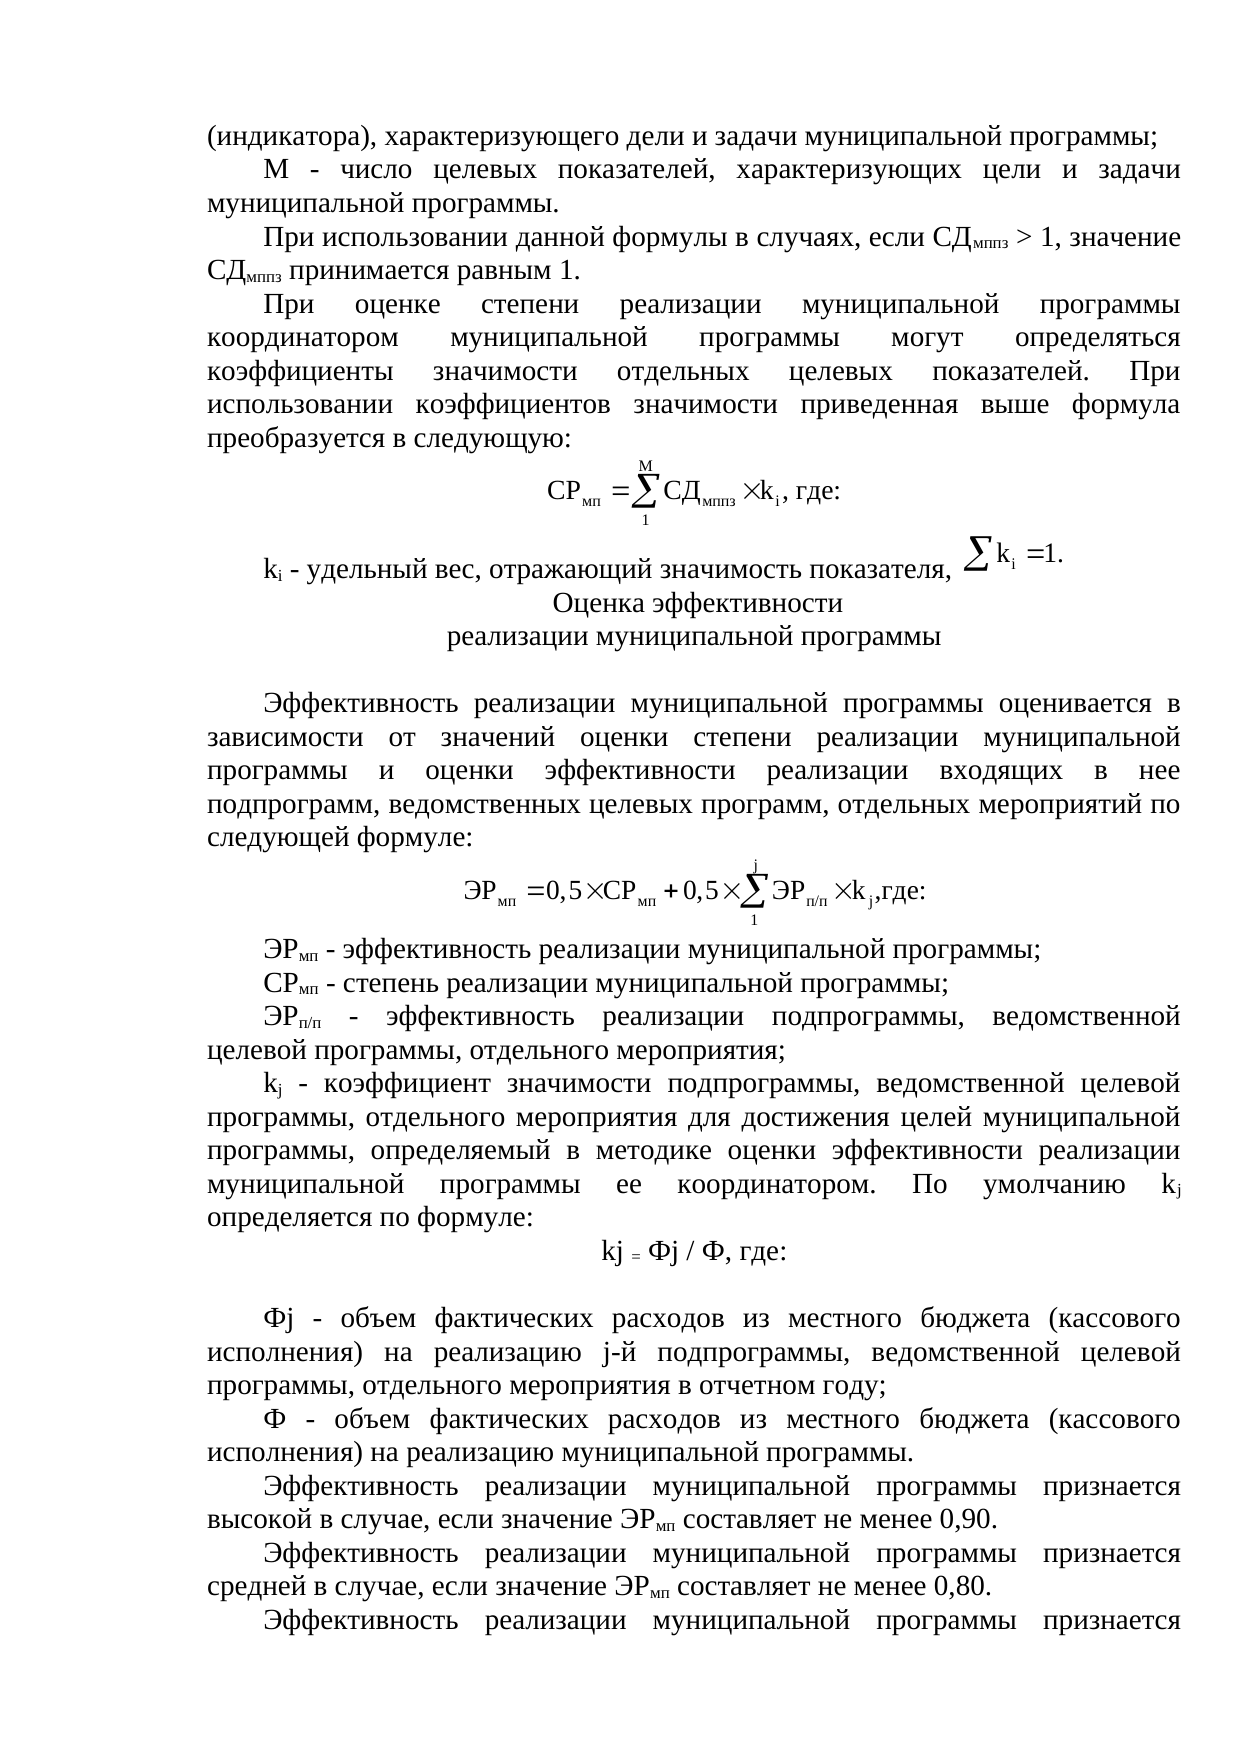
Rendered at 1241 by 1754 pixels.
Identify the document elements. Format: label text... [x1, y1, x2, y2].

text При использовании данной формулы в случаях, если СДмппз > 1, значение СДмппз принимается равным 1. [207, 219, 1181, 286]
text Эффективность реализации муниципальной программы признается средней в случае, если значение ЭРмп составляет не менее 0,80. [207, 1535, 1181, 1602]
text kj - коэффициент значимости подпрограммы, ведомственной целевой программы, отдельного мероприятия для достижения целей муниципальной программы, определяемый в методике оценки эффективности реализации муниципальной программы ее координатором. По умолчанию kj определяется по формуле: [207, 1065, 1181, 1233]
text СРмп - степень реализации муниципальной программы; [207, 965, 1181, 998]
text Ф - объем фактических расходов из местного бюджета (кассового исполнения) на реализацию муниципальной программы. [207, 1401, 1181, 1468]
text ЭРмп - эффективность реализации муниципальной программы; [207, 931, 1181, 965]
text Эффективность реализации муниципальной программы оценивается в зависимости от значений оценки степени реализации муниципальной программы и оценки эффективности реализации входящих в нее подпрограмм, ведомственных целевых программ, отдельных мероприятий по следующей формуле: [207, 685, 1181, 853]
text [207, 118, 1181, 152]
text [207, 1602, 1181, 1636]
text М - число целевых показателей, характеризующих цели и задачи муниципальной программы. [207, 152, 1181, 219]
text ki - удельный вес, отражающий значимость показателя, [207, 532, 1181, 585]
text Фj - объем фактических расходов из местного бюджета (кассового исполнения) на реализацию j-й подпрограммы, ведомственной целевой программы, отдельного мероприятия в отчетном году; [207, 1300, 1181, 1401]
text Оценка эффективности [207, 585, 1181, 618]
text ЭРп/п - эффективность реализации подпрограммы, ведомственной целевой программы, отдельного мероприятия; [207, 998, 1181, 1065]
text реализации муниципальной программы [207, 618, 1181, 652]
text Эффективность реализации муниципальной программы признается высокой в случае, если значение ЭРмп составляет не менее 0,90. [207, 1468, 1181, 1535]
text kj = Фj / Ф, где: [207, 1233, 1181, 1267]
text При оценке степени реализации муниципальной программы координатором муниципальной программы могут определяться коэффициенты значимости отдельных целевых показателей. При использовании коэффициентов значимости приведенная выше формула преобразуется в следующую: [207, 286, 1181, 453]
